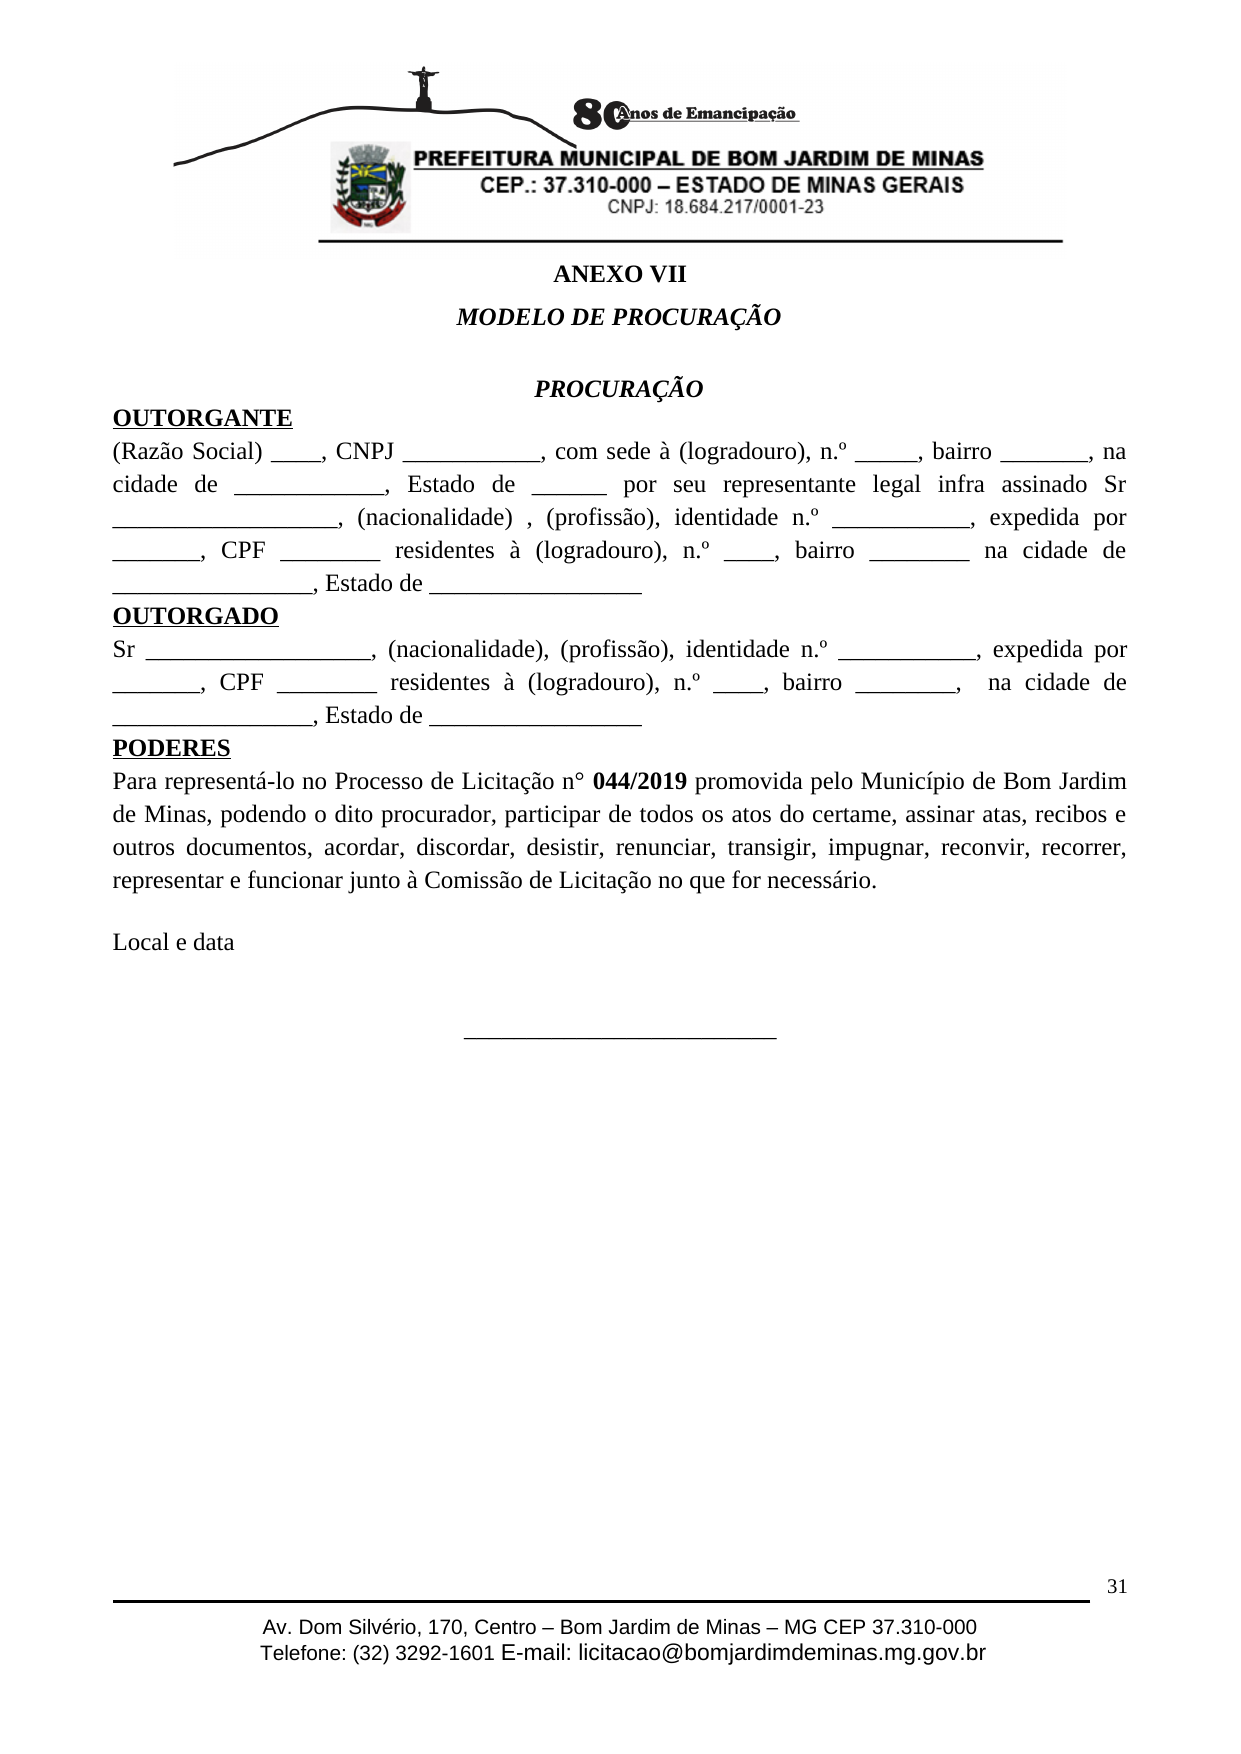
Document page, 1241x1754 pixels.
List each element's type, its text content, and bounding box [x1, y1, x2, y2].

text PROCURAÇÃO [112, 374, 1128, 403]
picture [173, 62, 1067, 259]
text Local e data [112, 927, 1128, 956]
text OUTORGANTE [112, 403, 1128, 432]
text (Razão Social) ____, CNPJ ___________, com sede à (logradouro), n.º _____, bairro _______, na cidade de ____________, Estado de ______ por seu representante legal infra assinado Sr __________________, (nacionalidade) , (profissão), identidade n.º ___________, expedida por _______, CPF ________ residentes à (logradouro), n.º ____, bairro ________ na cidade de ________________, Estado de _________________ [112, 436, 1128, 597]
text PODERES [112, 733, 1128, 762]
text _________________________ [112, 1013, 1128, 1042]
text OUTORGADO [112, 601, 1128, 630]
text ANEXO VII [112, 259, 1128, 288]
text Sr __________________, (nacionalidade), (profissão), identidade n.º ___________, expedida por _______, CPF ________ residentes à (logradouro), n.º ____, bairro ________, na cidade de ________________, Estado de _________________ [112, 634, 1128, 729]
text MODELO DE PROCURAÇÃO [112, 302, 1128, 331]
text Para representá-lo no Processo de Licitação n° 044/2019 promovida pelo Município de Bom Jardim de Minas, podendo o dito procurador, participar de todos os atos do certame, assinar atas, recibos e outros documentos, acordar, discordar, desistir, renunciar, transigir, impugnar, reconvir, recorrer, representar e funcionar junto à Comissão de Licitação no que for necessário. [112, 766, 1128, 894]
